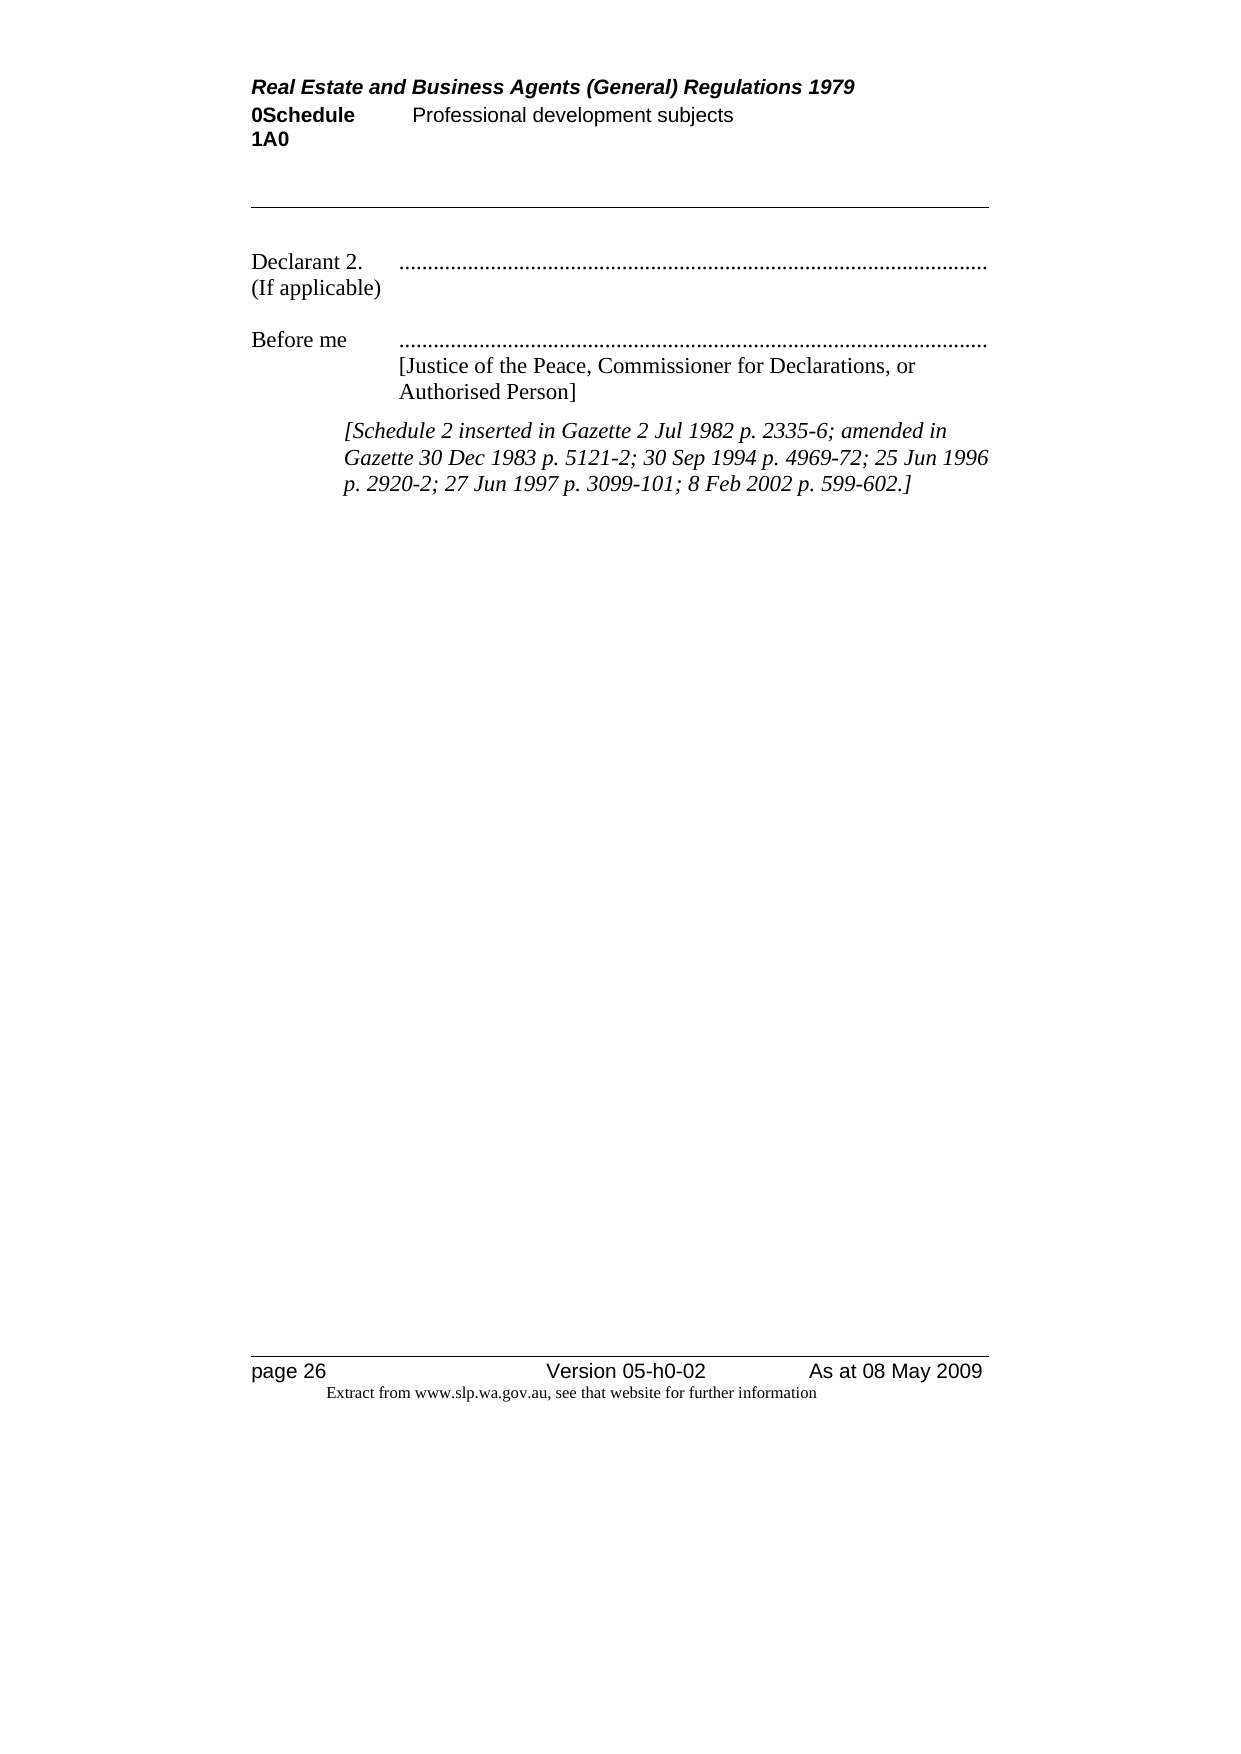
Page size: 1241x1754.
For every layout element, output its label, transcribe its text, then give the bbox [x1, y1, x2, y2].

text Declarant 2. ....................................................................................................... [251, 248, 989, 274]
text Before me ....................................................................................................... [251, 326, 989, 352]
text [Justice of the Peace, Commissioner for Declarations, or Authorised Person] [251, 352, 989, 405]
text [Schedule 2 inserted in Gazette 2 Jul 1982 p. 2335-6; amended in Gazette 30 Dec 1983 p. 5121-2; 30 Sep 1994 p. 4969-72; 25 Jun 1996 p. 2920-2; 27 Jun 1997 p. 3099-101; 8 Feb 2002 p. 599-602.] [251, 417, 989, 496]
text (If applicable) [251, 274, 989, 301]
